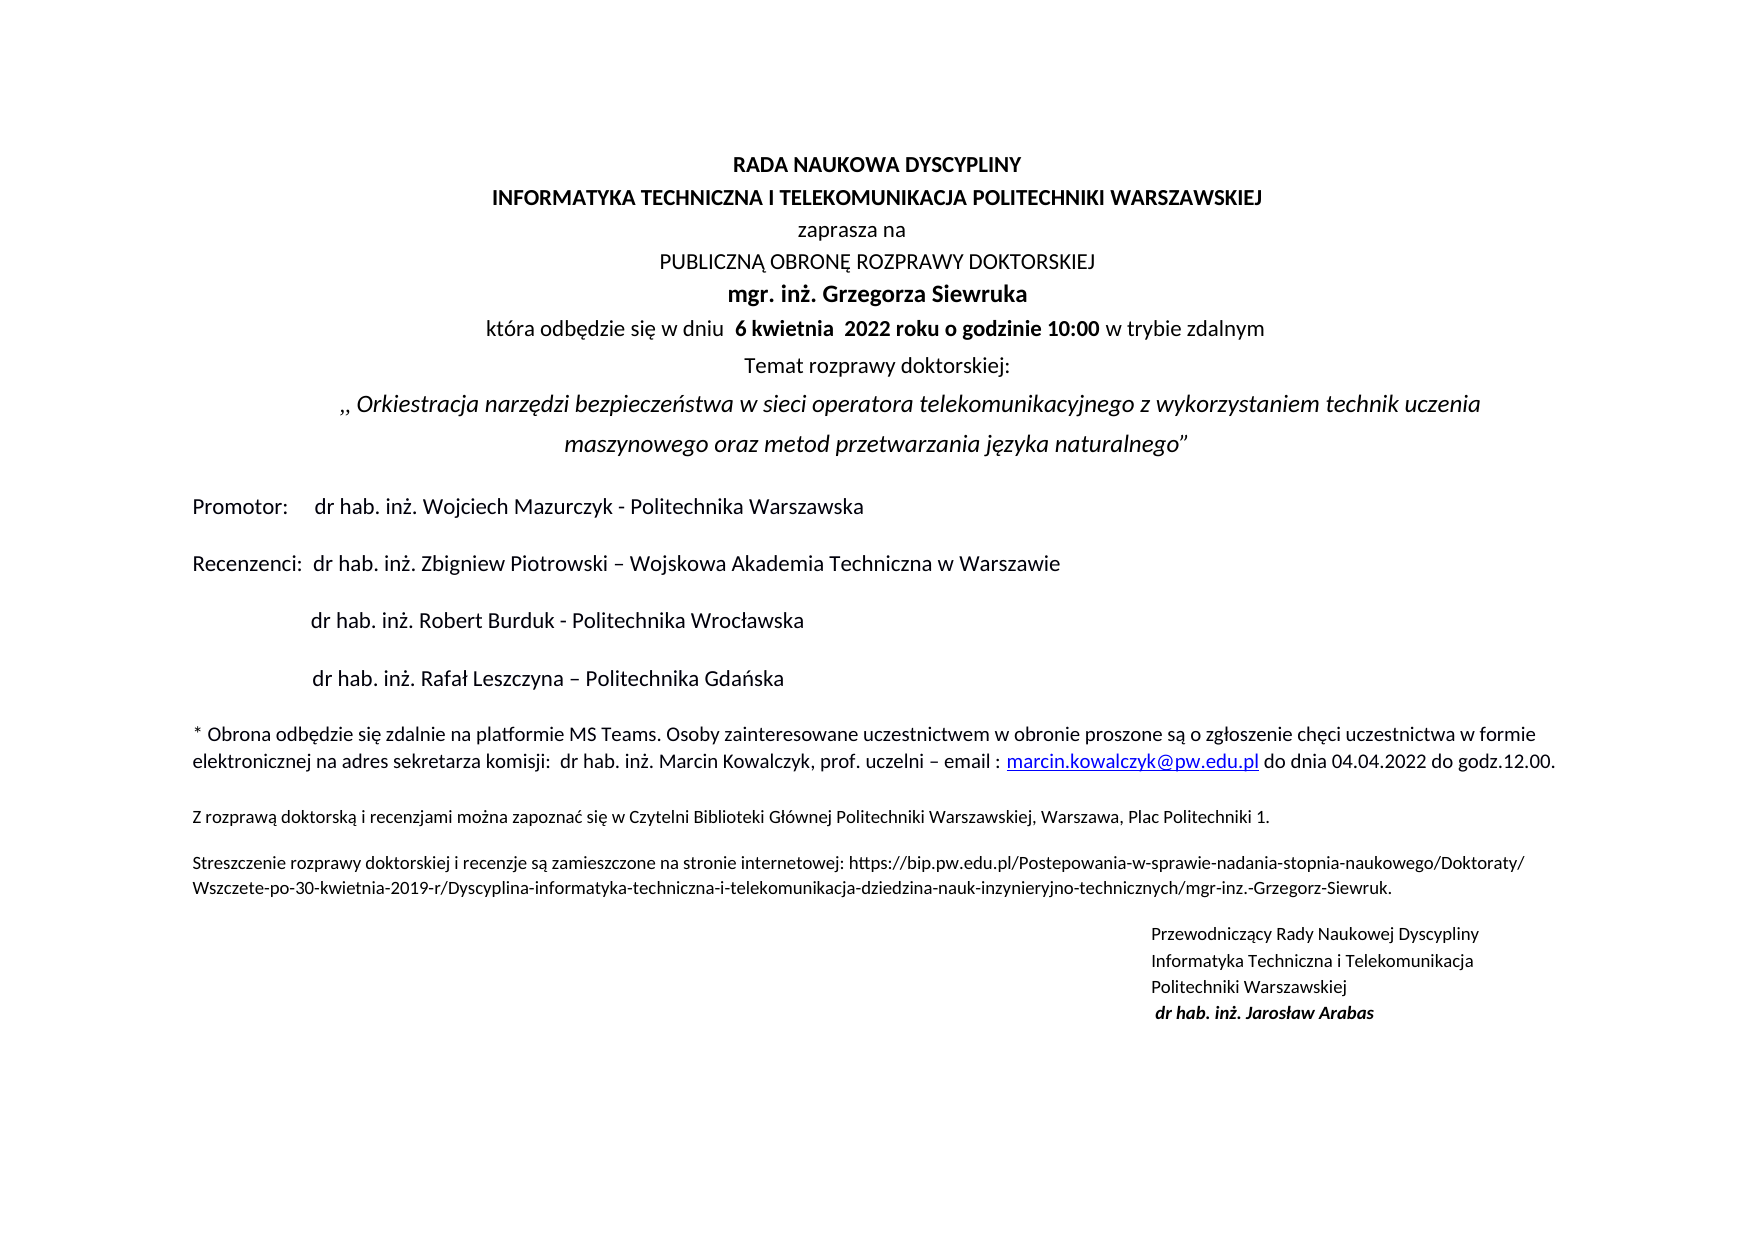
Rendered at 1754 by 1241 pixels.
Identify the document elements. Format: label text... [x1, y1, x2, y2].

text dr hab. inż. Robert Burduk - Politechnika Wrocławska [192, 606, 1558, 634]
text PUBLICZNĄ OBRONĘ ROZPRAWY DOKTORSKIEJ [197, 247, 1558, 275]
text dr hab. inż. Rafał Leszczyna – Politechnika Gdańska [192, 664, 1558, 692]
text Promotor: dr hab. inż. Wojciech Mazurczyk - Politechnika Warszawska [192, 492, 1558, 520]
text Z rozprawą doktorską i recenzjami można zapoznać się w Czytelni Biblioteki Głównej Politechniki Warszawskiej, Warszawa, Plac Politechniki 1. [192, 805, 1558, 828]
text która odbędzie się w dniu 6 kwietnia 2022 roku o godzinie 10:00 w trybie zdalnym [192, 314, 1558, 342]
text INFORMATYKA TECHNICZNA I TELEKOMUNIKACJA POLITECHNIKI WARSZAWSKIEJ [197, 183, 1557, 211]
text Przewodniczący Rady Naukowej Dyscypliny Informatyka Techniczna i Telekomunikacja Politechniki Warszawskiej [1151, 922, 1558, 998]
text dr hab. inż. Jarosław Arabas [1151, 1001, 1558, 1024]
subtitle ,, Orkiestracja narzędzi bezpieczeństwa w sieci operatora telekomunikacyjnego z wykorzystaniem technik uczenia maszynowego oraz metod przetwarzania języka naturalnego” [196, 388, 1558, 460]
text zaprasza na [782, 215, 1168, 243]
text Temat rozprawy doktorskiej: [197, 352, 1558, 380]
text RADA NAUKOWA DYSCYPLINY [197, 150, 1557, 178]
text Recenzenci: dr hab. inż. Zbigniew Piotrowski – Wojskowa Akademia Techniczna w Warszawie [192, 549, 1558, 577]
text * Obrona odbędzie się zdalnie na platformie MS Teams. Osoby zainteresowane uczestnictwem w obronie proszone są o zgłoszenie chęci uczestnictwa w formie elektronicznej na adres sekretarza komisji: dr hab. inż. Marcin Kowalczyk, prof. uczelni – email : marcin.kowalczyk@pw.edu.pl do dnia 04.04.2022 do godz.12.00. [192, 721, 1558, 774]
text Streszczenie rozprawy doktorskiej i recenzje są zamieszczone na stronie internetowej: https://bip.pw.edu.pl/Postepowania-w-sprawie-nadania-stopnia-naukowego/Doktoraty/Wszczete-po-30-kwietnia-2019-r/Dyscyplina-informatyka-techniczna-i-telekomunikacja-dziedzina-nauk-inzynieryjno-technicznych/mgr-inz.-Grzegorz-Siewruk. [192, 851, 1558, 899]
text mgr. inż. Grzegorza Siewruka [197, 278, 1558, 309]
